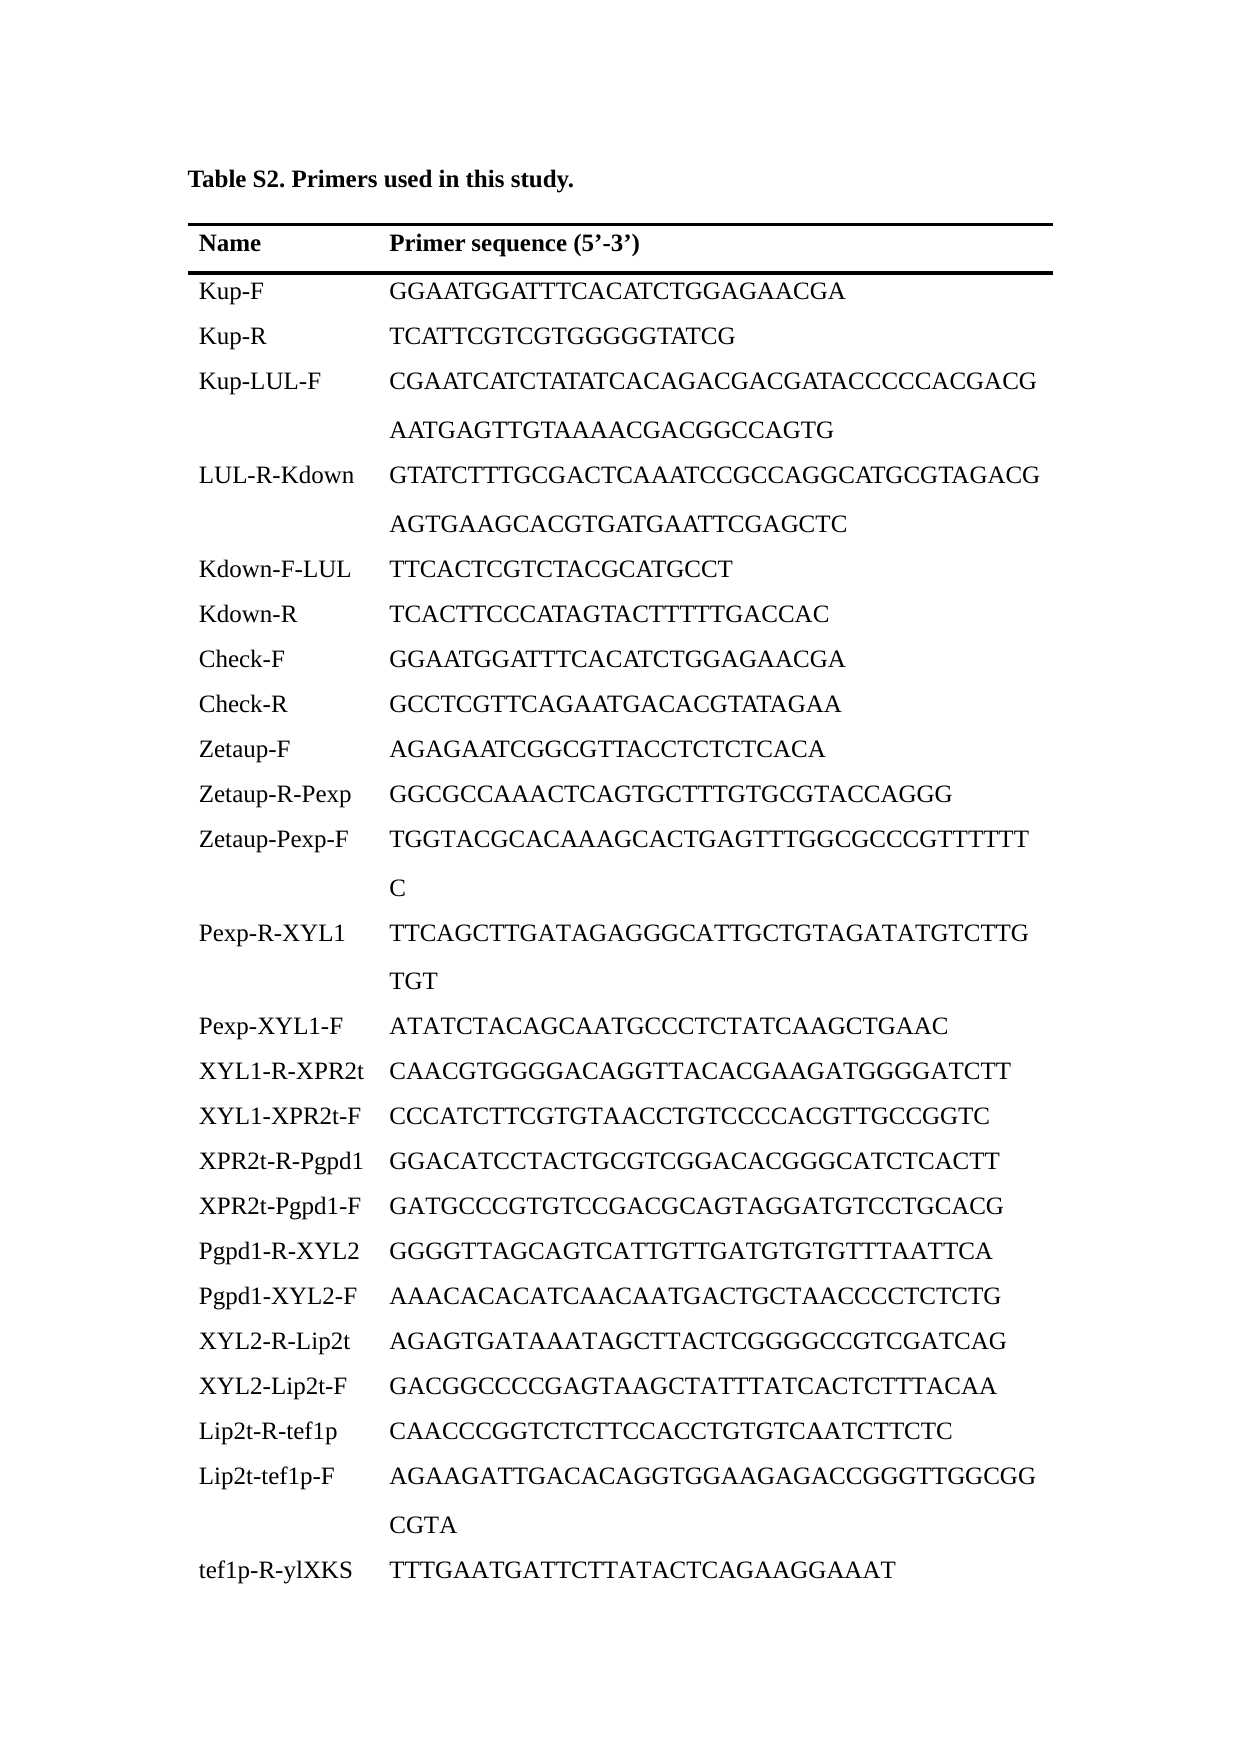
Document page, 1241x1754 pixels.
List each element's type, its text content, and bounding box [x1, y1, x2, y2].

table_cell Lip2t-tef1p-F [188, 1460, 378, 1553]
table_cell AGAAGATTGACACAGGTGGAAGAGACCGGGTTGGCGGCGTA [378, 1460, 1053, 1553]
table_cell ATATCTACAGCAATGCCCTCTATCAAGCTGAAC [378, 1010, 1053, 1054]
table_cell GGACATCCTACTGCGTCGGACACGGGCATCTCACTT [378, 1145, 1053, 1189]
table_cell TTCACTCGTCTACGCATGCCT [378, 552, 1053, 597]
table_cell Pgpd1-R-XYL2 [188, 1235, 378, 1279]
table_cell GGAATGGATTTCACATCTGGAGAACGA [378, 642, 1053, 687]
table_header Name [188, 226, 378, 271]
table_cell tef1p-R-ylXKS [188, 1553, 378, 1586]
table_cell TCATTCGTCGTGGGGGTATCG [378, 320, 1053, 364]
table_cell CAACGTGGGGACAGGTTACACGAAGATGGGGATCTT [378, 1055, 1053, 1099]
table_cell Kup-F [188, 275, 378, 319]
table_cell Pgpd1-XYL2-F [188, 1280, 378, 1324]
table_cell Kdown-R [188, 597, 378, 642]
table_cell XPR2t-Pgpd1-F [188, 1190, 378, 1234]
table_cell GGGGTTAGCAGTCATTGTTGATGTGTGTTTAATTCA [378, 1235, 1053, 1279]
table_cell GATGCCCGTGTCCGACGCAGTAGGATGTCCTGCACG [378, 1190, 1053, 1234]
table_cell Zetaup-F [188, 732, 378, 777]
table_cell GACGGCCCCGAGTAAGCTATTTATCACTCTTTACAA [378, 1370, 1053, 1414]
table_cell AAACACACATCAACAATGACTGCTAACCCCTCTCTG [378, 1280, 1053, 1324]
table_header Primer sequence (5’-3’) [378, 226, 1053, 271]
table_cell TTCAGCTTGATAGAGGGCATTGCTGTAGATATGTCTTGTGT [378, 916, 1053, 1009]
table_cell LUL-R-Kdown [188, 458, 378, 552]
text Table S2. Primers used in this study. [187, 162, 1053, 194]
table_cell Lip2t-R-tef1p [188, 1415, 378, 1459]
table_cell Zetaup-R-Pexp [188, 777, 378, 822]
table_cell GGAATGGATTTCACATCTGGAGAACGA [378, 275, 1053, 319]
table_cell Check-F [188, 642, 378, 687]
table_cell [378, 1553, 1053, 1586]
table_cell XYL2-Lip2t-F [188, 1370, 378, 1414]
table_cell TGGTACGCACAAAGCACTGAGTTTGGCGCCCGTTTTTTC [378, 822, 1053, 916]
table_cell GTATCTTTGCGACTCAAATCCGCCAGGCATGCGTAGACGAGTGAAGCACGTGATGAATTCGAGCTC [378, 458, 1053, 552]
table_cell GGCGCCAAACTCAGTGCTTTGTGCGTACCAGGG [378, 777, 1053, 822]
table_cell XYL1-XPR2t-F [188, 1100, 378, 1144]
table_cell Kup-R [188, 320, 378, 364]
table_cell CCCATCTTCGTGTAACCTGTCCCCACGTTGCCGGTC [378, 1100, 1053, 1144]
table_cell AGAGAATCGGCGTTACCTCTCTCACA [378, 732, 1053, 777]
table_cell Pexp-XYL1-F [188, 1010, 378, 1054]
table_cell CAACCCGGTCTCTTCCACCTGTGTCAATCTTCTC [378, 1415, 1053, 1459]
table_cell AGAGTGATAAATAGCTTACTCGGGGCCGTCGATCAG [378, 1325, 1053, 1369]
table_cell XYL1-R-XPR2t [188, 1055, 378, 1099]
table_cell XYL2-R-Lip2t [188, 1325, 378, 1369]
table_cell CGAATCATCTATATCACAGACGACGATACCCCCACGACGAATGAGTTGTAAAACGACGGCCAGTG [378, 365, 1053, 458]
table_cell Kup-LUL-F [188, 365, 378, 458]
table_cell Zetaup-Pexp-F [188, 822, 378, 916]
table_cell GCCTCGTTCAGAATGACACGTATAGAA [378, 687, 1053, 732]
table_cell TCACTTCCCATAGTACTTTTTGACCAC [378, 597, 1053, 642]
table_cell Kdown-F-LUL [188, 552, 378, 597]
table_cell Pexp-R-XYL1 [188, 916, 378, 1009]
table_cell Check-R [188, 687, 378, 732]
table_cell XPR2t-R-Pgpd1 [188, 1145, 378, 1189]
